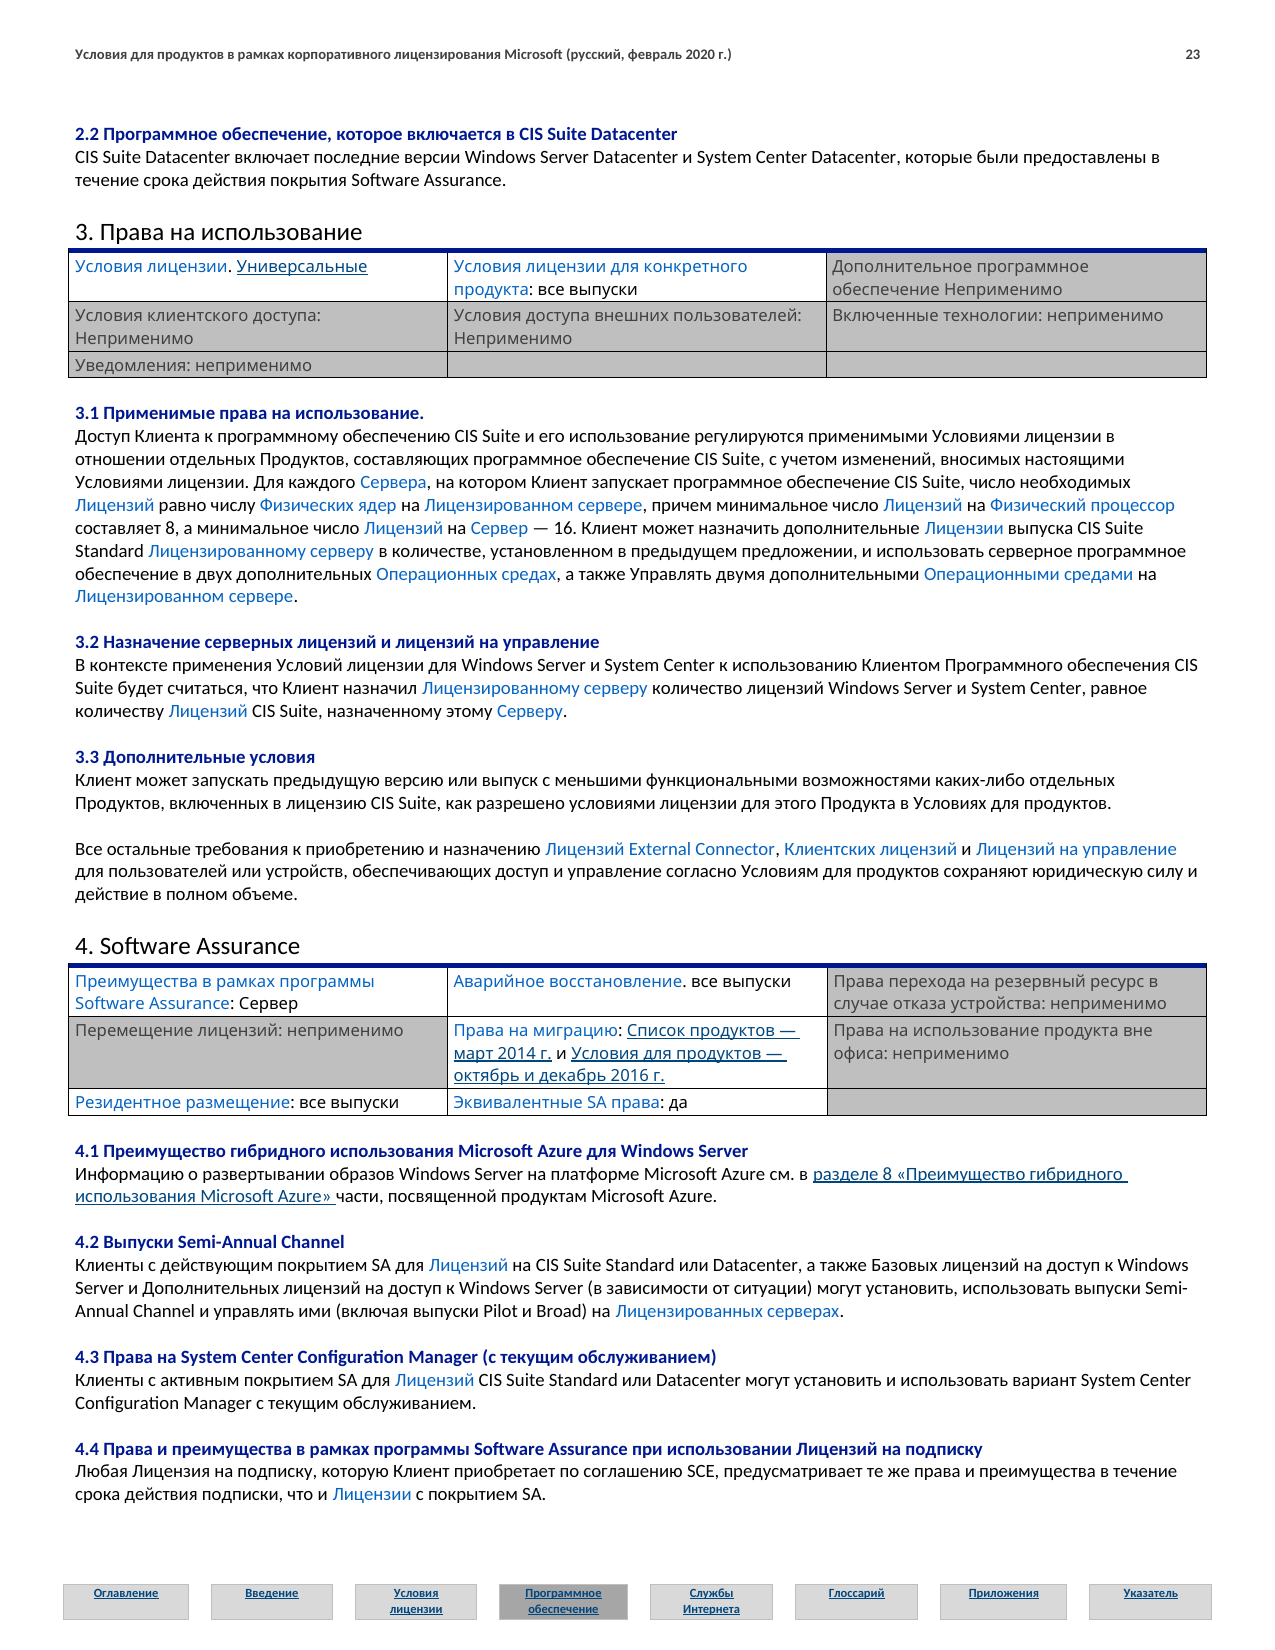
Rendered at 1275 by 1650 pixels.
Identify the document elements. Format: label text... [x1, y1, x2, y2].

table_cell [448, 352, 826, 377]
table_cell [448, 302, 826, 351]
subtitle 4.3 Права на System Center Configuration Manager (с текущим обслуживанием) [75, 1345, 1200, 1368]
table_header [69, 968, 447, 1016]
list Клиент может запускать предыдущую версию или выпуск с меньшими функциональными возможностями каких-либо отдельных Продуктов, включенных в лицензию CIS Suite, как разрешено условиями лицензии для этого Продукта в Условиях для продуктов. [75, 768, 1200, 814]
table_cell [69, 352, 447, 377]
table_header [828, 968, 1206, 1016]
list Клиенты с активным покрытием SA для Лицензий CIS Suite Standard или Datacenter могут установить и использовать вариант System Center Configuration Manager с текущим обслуживанием. [75, 1368, 1200, 1414]
subtitle 3.3 Дополнительные условия [75, 745, 1200, 768]
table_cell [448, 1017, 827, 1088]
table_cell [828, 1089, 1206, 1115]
subtitle 3.1 Применимые права на использование. [75, 401, 1200, 424]
list Доступ Клиента к программному обеспечению CIS Suite и его использование регулируются применимыми Условиями лицензии в отношении отдельных Продуктов, составляющих программное обеспечение CIS Suite, с учетом изменений, вносимых настоящими Условиями лицензии. Для каждого Сервера, на котором Клиент запускает программное обеспечение CIS Suite, число необходимых Лицензий равно числу Физических ядер на Лицензированном сервере, причем минимальное число Лицензий на Физический процессор составляет 8, а минимальное число Лицензий на Сервер — 16. Клиент может назначить дополнительные Лицензии выпуска CIS Suite Standard Лицензированному серверу в количестве, установленном в предыдущем предложении, и использовать серверное программное обеспечение в двух дополнительных Операционных средах, а также Управлять двумя дополнительными Операционными средами на Лицензированном сервере. [75, 424, 1200, 607]
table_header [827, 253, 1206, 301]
list Все остальные требования к приобретению и назначению Лицензий External Connector, Клиентских лицензий и Лицензий на управление для пользователей или устройств, обеспечивающих доступ и управление согласно Условиям для продуктов сохраняют юридическую силу и действие в полном объеме. [75, 837, 1200, 905]
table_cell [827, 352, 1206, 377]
subtitle 4.1 Преимущество гибридного использования Microsoft Azure для Windows Server [75, 1139, 1200, 1162]
list Клиенты с действующим покрытием SA для Лицензий на CIS Suite Standard или Datacenter, а также Базовых лицензий на доступ к Windows Server и Дополнительных лицензий на доступ к Windows Server (в зависимости от ситуации) могут установить, использовать выпуски Semi-Annual Channel и управлять ими (включая выпуски Pilot и Broad) на Лицензированных серверах. [75, 1253, 1200, 1322]
subtitle 3.2 Назначение серверных лицензий и лицензий на управление [75, 630, 1200, 653]
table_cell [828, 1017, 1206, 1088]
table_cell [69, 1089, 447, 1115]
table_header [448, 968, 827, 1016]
list В контексте применения Условий лицензии для Windows Server и System Center к использованию Клиентом Программного обеспечения CIS Suite будет считаться, что Клиент назначил Лицензированному серверу количество лицензий Windows Server и System Center, равное количеству Лицензий CIS Suite, назначенному этому Серверу. [75, 653, 1200, 722]
list Информацию о развертывании образов Windows Server на платформе Microsoft Azure см. в разделе 8 «Преимущество гибридного использования Microsoft Azure» части, посвященной продуктам Microsoft Azure. [75, 1162, 1200, 1207]
list 3. Права на использование [75, 216, 1200, 246]
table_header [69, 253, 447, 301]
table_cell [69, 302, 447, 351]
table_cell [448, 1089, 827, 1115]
subtitle 4.4 Права и преимущества в рамках программы Software Assurance при использовании Лицензий на подписку [75, 1437, 1200, 1459]
list Любая Лицензия на подписку, которую Клиент приобретает по соглашению SCE, предусматривает те же права и преимущества в течение срока действия подписки, что и Лицензии с покрытием SA. [75, 1459, 1200, 1505]
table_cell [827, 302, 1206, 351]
list CIS Suite Datacenter включает последние версии Windows Server Datacenter и System Center Datacenter, которые были предоставлены в течение срока действия покрытия Software Assurance. [75, 145, 1200, 191]
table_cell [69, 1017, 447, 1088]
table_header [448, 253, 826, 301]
subtitle 2.2 Программное обеспечение, которое включается в CIS Suite Datacenter [75, 122, 1200, 145]
list 4. Software Assurance [75, 930, 1200, 961]
subtitle 4.2 Выпуски Semi-Annual Channel [75, 1230, 1200, 1253]
